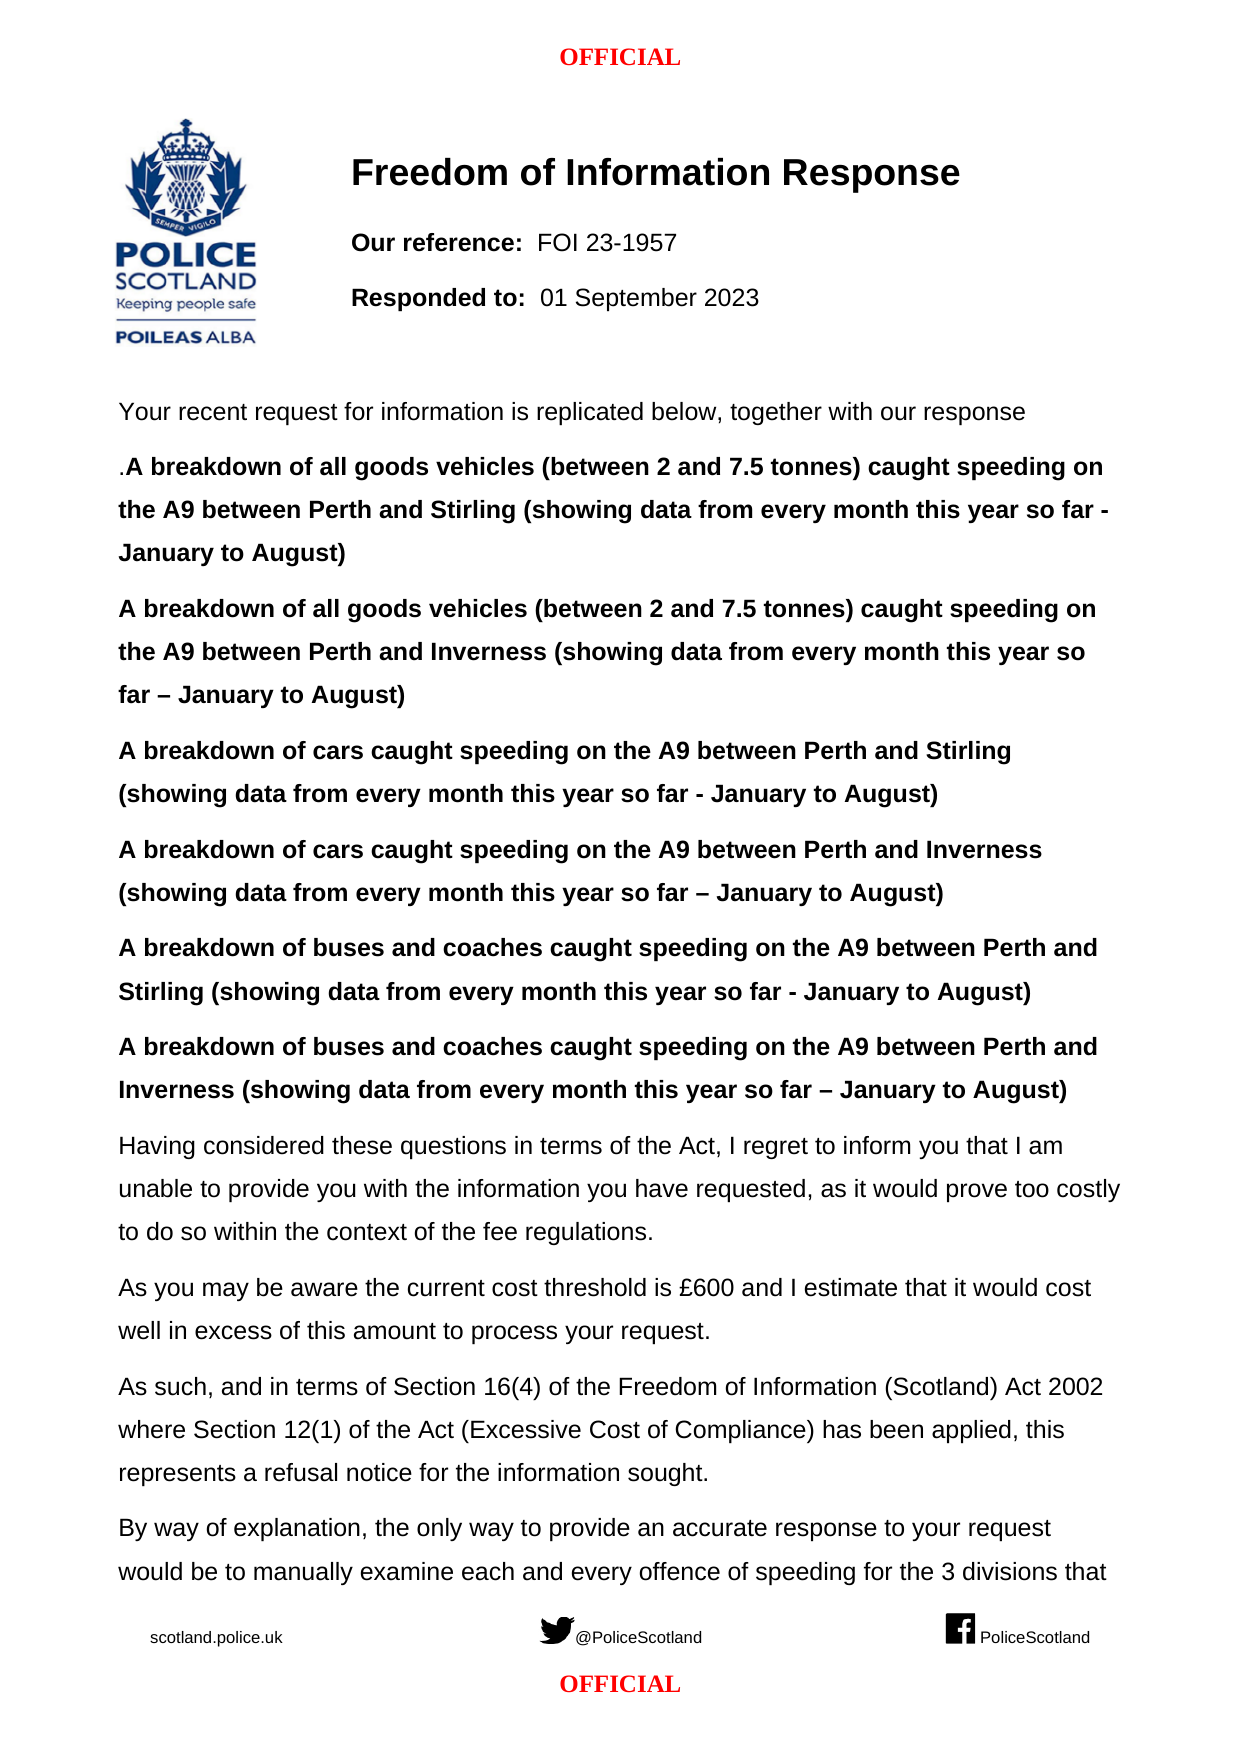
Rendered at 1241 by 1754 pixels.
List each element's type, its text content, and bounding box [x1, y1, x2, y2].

text A breakdown of all goods vehicles (between 2 and 7.5 tonnes) caught speeding on the A9 between Perth and Inverness (showing data from every month this year so far – January to August) [118, 594, 1122, 709]
text A breakdown of cars caught speeding on the A9 between Perth and Stirling (showing data from every month this year so far - January to August) [118, 736, 1122, 808]
text Having considered these questions in terms of the Act, I regret to inform you that I am unable to provide you with the information you have requested, as it would prove too costly to do so within the context of the fee regulations. [118, 1131, 1122, 1246]
text A breakdown of buses and coaches caught speeding on the A9 between Perth and Stirling (showing data from every month this year so far - January to August) [118, 933, 1122, 1005]
picture [538, 1617, 575, 1644]
text .A breakdown of all goods vehicles (between 2 and 7.5 tonnes) caught speeding on the A9 between Perth and Stirling (showing data from every month this year so far - January to August) [118, 452, 1122, 567]
text A breakdown of cars caught speeding on the A9 between Perth and Inverness (showing data from every month this year so far – January to August) [118, 834, 1122, 906]
picture [945, 1613, 976, 1644]
text As you may be aware the current cost threshold is £600 and I estimate that it would cost well in excess of this amount to process your request. [118, 1273, 1122, 1344]
subtitle A breakdown of buses and coaches caught speeding on the A9 between Perth and Inverness (showing data from every month this year so far – January to August) [118, 1032, 1122, 1104]
table_header Freedom of Information Response Our reference: FOI 23-1957 Responded to: 01 September 2023 [340, 118, 1121, 384]
text As such, and in terms of Section 16(4) of the Freedom of Information (Scotland) Act 2002 where Section 12(1) of the Act (Excessive Cost of Compliance) has been applied, this represents a refusal notice for the information sought. [118, 1371, 1122, 1486]
picture [114, 118, 257, 347]
table_header [103, 118, 339, 384]
text Your recent request for information is replicated below, together with our response [118, 396, 1122, 425]
